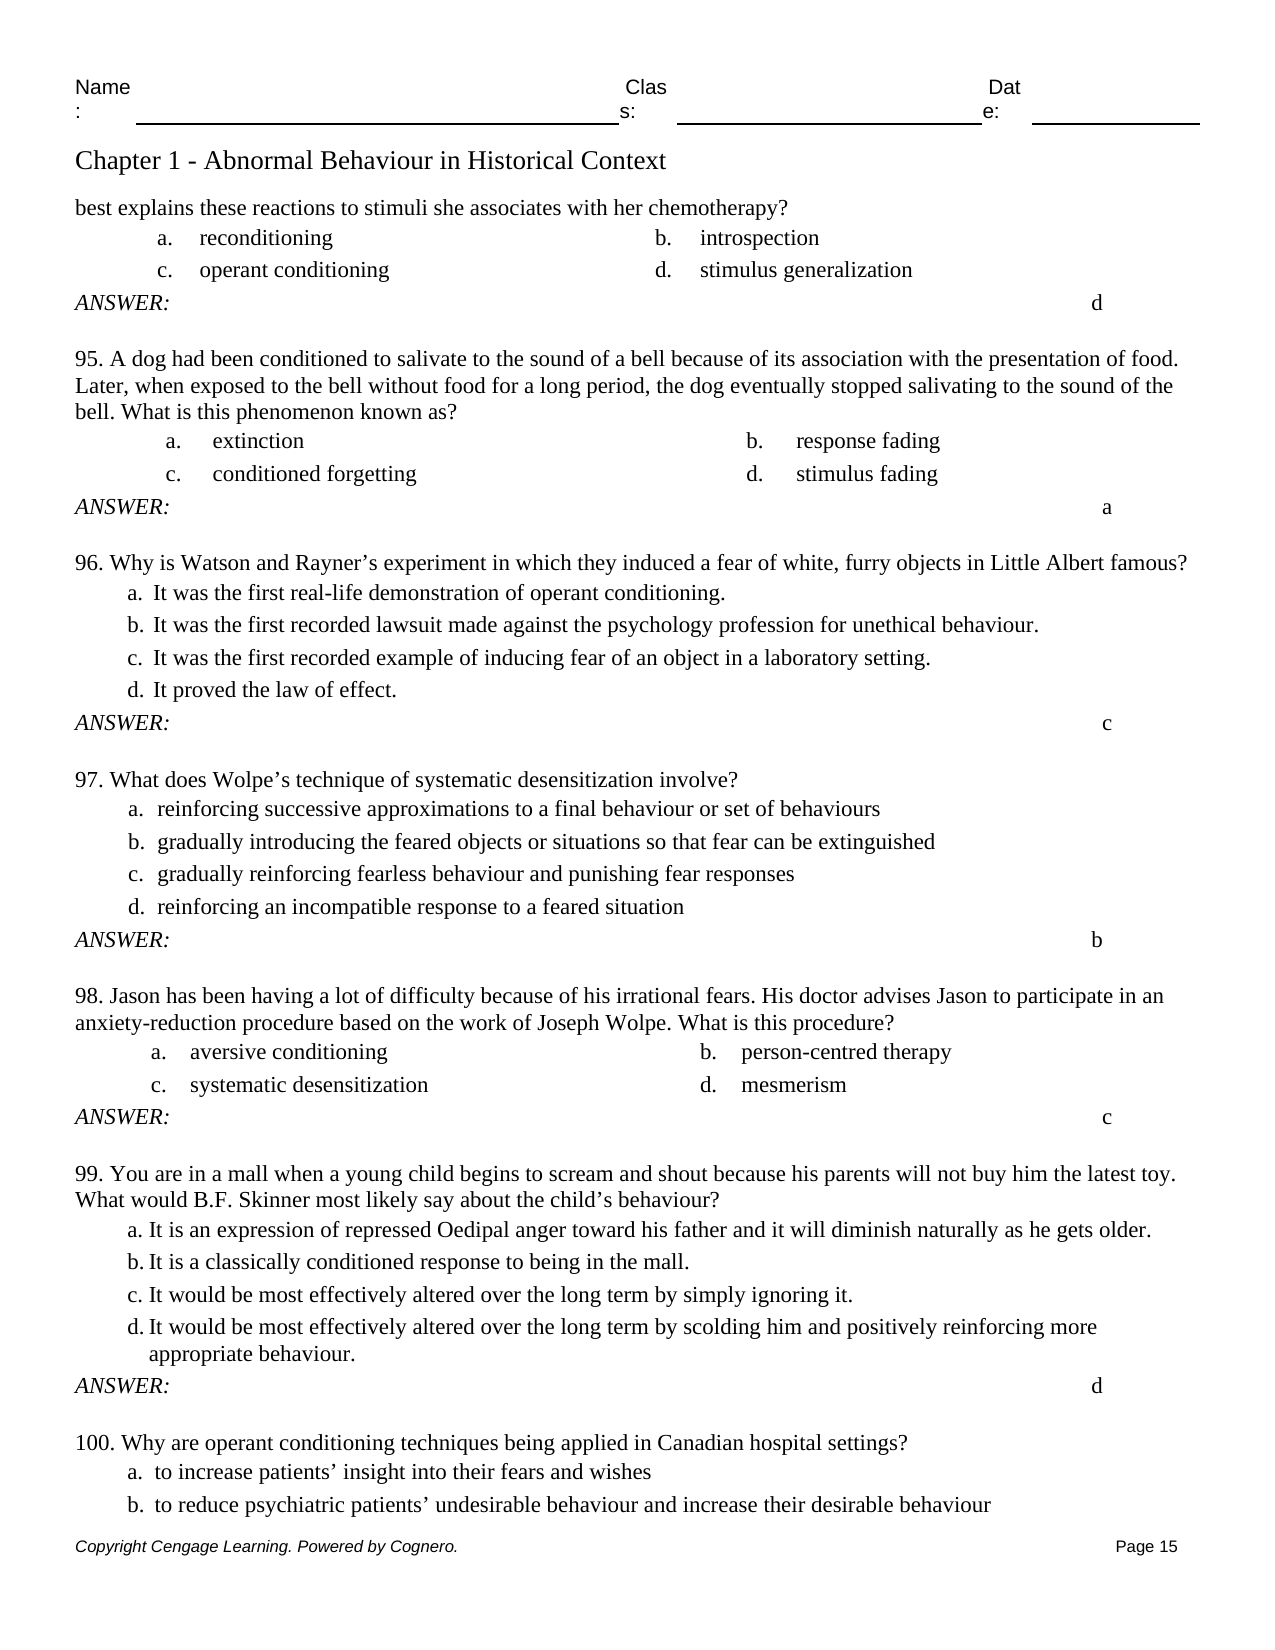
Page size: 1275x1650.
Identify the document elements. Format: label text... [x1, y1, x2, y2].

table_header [75, 194, 1200, 318]
table_header 97. What does Wolpe’s technique of systematic desensitization involve? [75, 766, 1200, 955]
table_header 98. Jason has been having a lot of difficulty because of his irrational fears. His doctor advises Jason to participate in an anxiety-reduction procedure based on the work of Joseph Wolpe. What is this procedure? [75, 982, 1200, 1133]
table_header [75, 1429, 1200, 1521]
table_header 95. A dog had been conditioned to salivate to the sound of a bell because of its association with the presentation of food. Later, when exposed to the bell without food for a long period, the dog eventually stopped salivating to the sound of the bell. What is this phenomenon known as? [75, 345, 1200, 522]
table_header 99. You are in a mall when a young child begins to scream and shout because his parents will not buy him the latest toy. What would B.F. Skinner most likely say about the child’s behaviour? [75, 1160, 1200, 1402]
table_header 96. Why is Watson and Rayner’s experiment in which they induced a fear of white, furry objects in Little Albert famous? [75, 549, 1200, 739]
